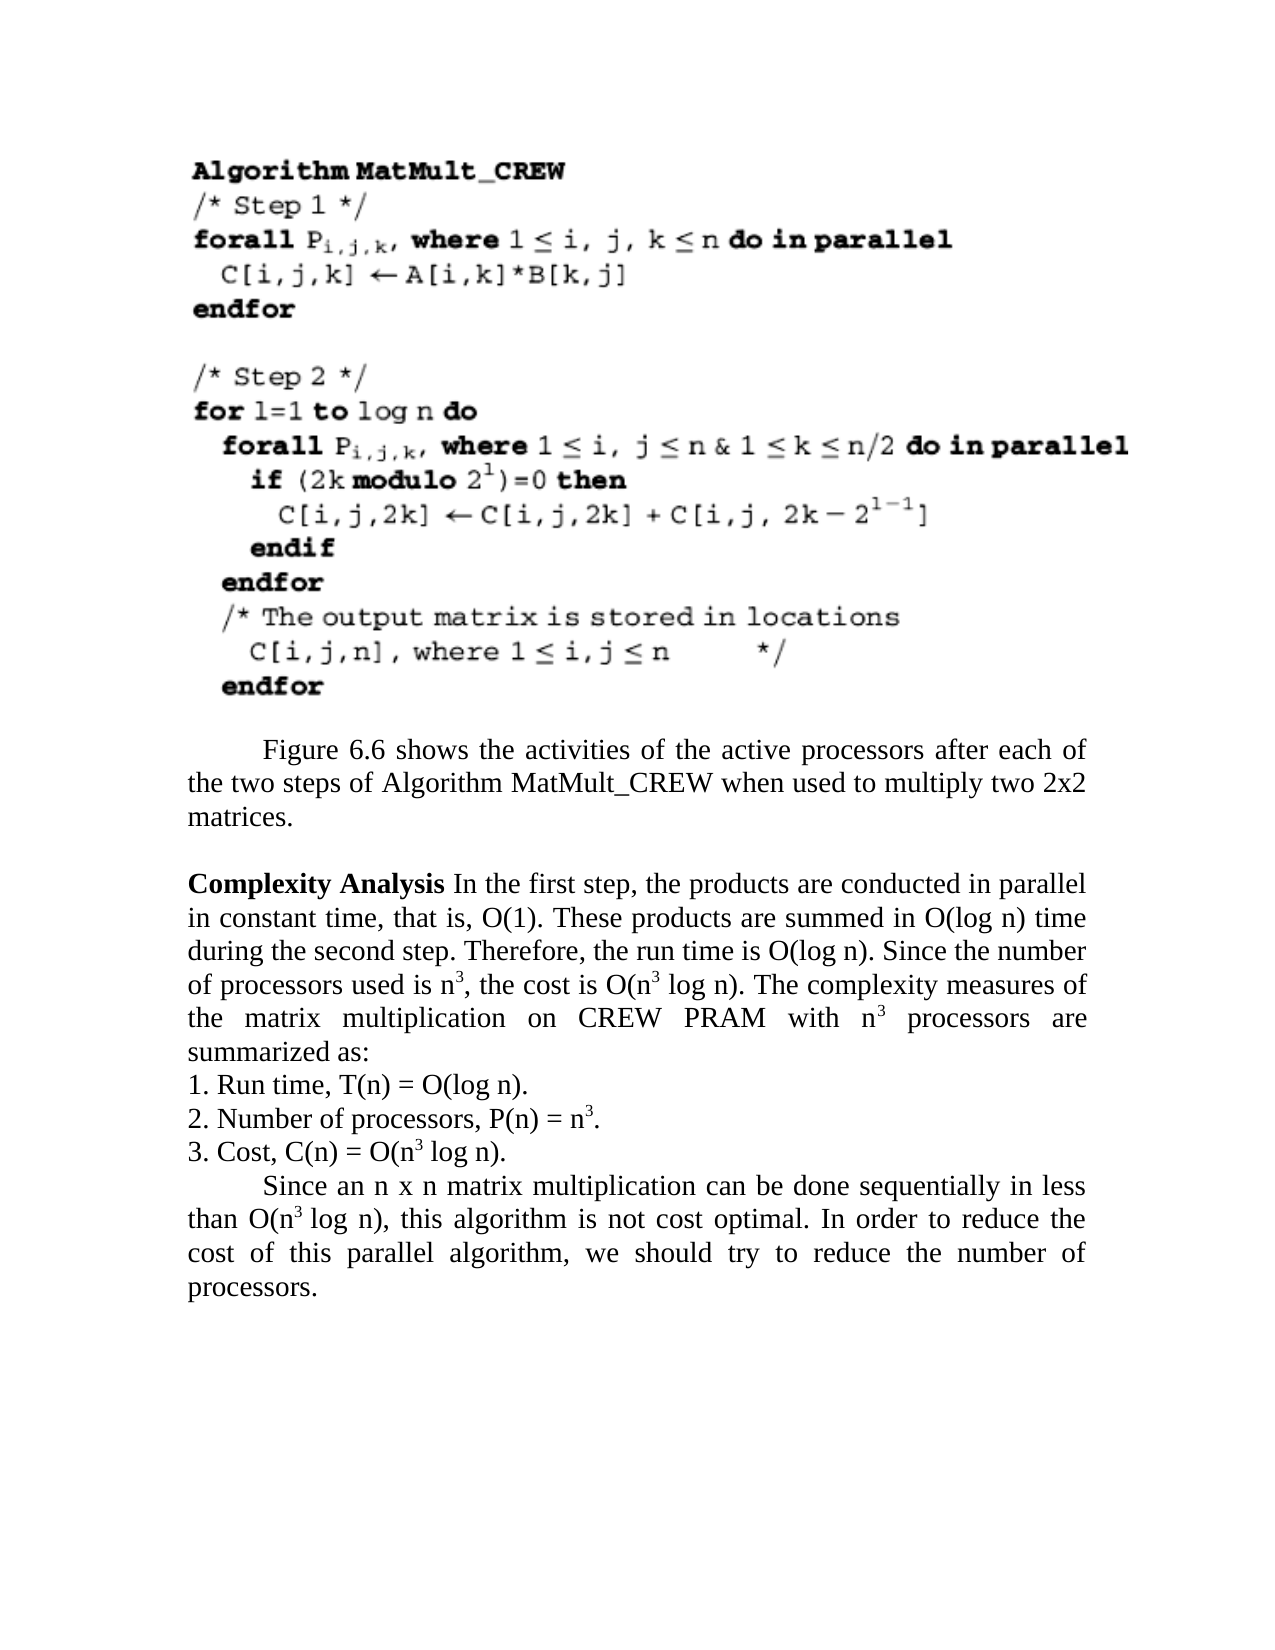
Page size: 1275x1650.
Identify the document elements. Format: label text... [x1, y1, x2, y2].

text 2. Number of processors, P(n) = n3. [187, 1101, 1087, 1134]
text Complexity Analysis In the first step, the products are conducted in parallel in constant time, that is, O(1). These products are summed in O(log n) time during the second step. Therefore, the run time is O(log n). Since the number of processors used is n3, the cost is O(n3 log n). The complexity measures of the matrix multiplication on CREW PRAM with n3 processors are summarized as: [187, 866, 1087, 1067]
text 1. Run time, T(n) = O(log n). [187, 1067, 1087, 1101]
text 3. Cost, C(n) = O(n3 log n). [187, 1134, 1087, 1168]
text Figure 6.6 shows the activities of the active processors after each of the two steps of Algorithm MatMult_CREW when used to multiply two 2x2 matrices. [187, 732, 1087, 833]
text Since an n x n matrix multiplication can be done sequentially in less than O(n3 log n), this algorithm is not cost optimal. In order to reduce the cost of this parallel algorithm, we should try to reduce the number of processors. [187, 1168, 1087, 1302]
